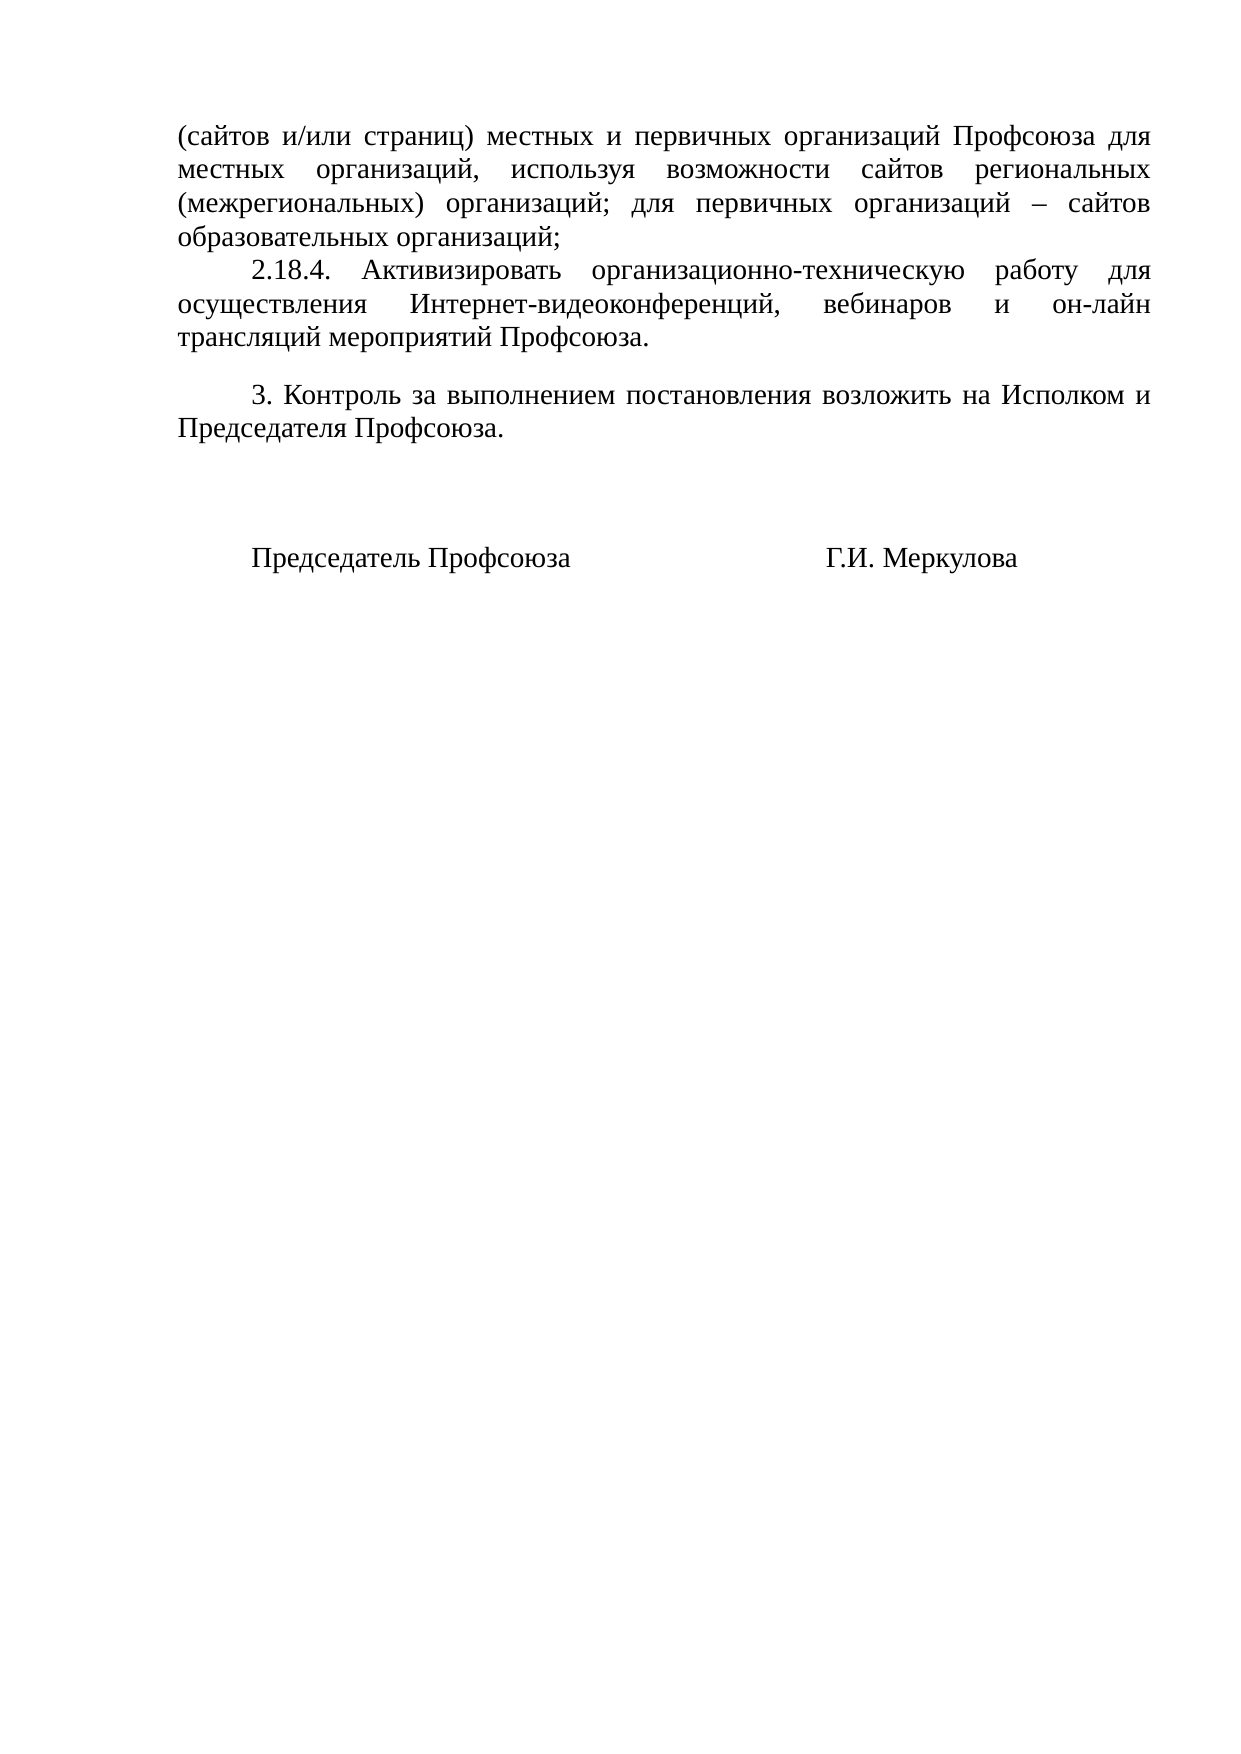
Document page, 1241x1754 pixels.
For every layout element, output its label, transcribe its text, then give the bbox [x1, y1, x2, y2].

text 2.18.4. Активизировать организационно-техническую работу для осуществления Интернет-видеоконференций, вебинаров и он-лайн трансляций мероприятий Профсоюза. [177, 252, 1152, 353]
text Председатель Профсоюза Г.И. Меркулова [177, 540, 1152, 573]
text 3. Контроль за выполнением постановления возложить на Исполком и Председателя Профсоюза. [177, 377, 1152, 444]
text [177, 118, 1152, 252]
